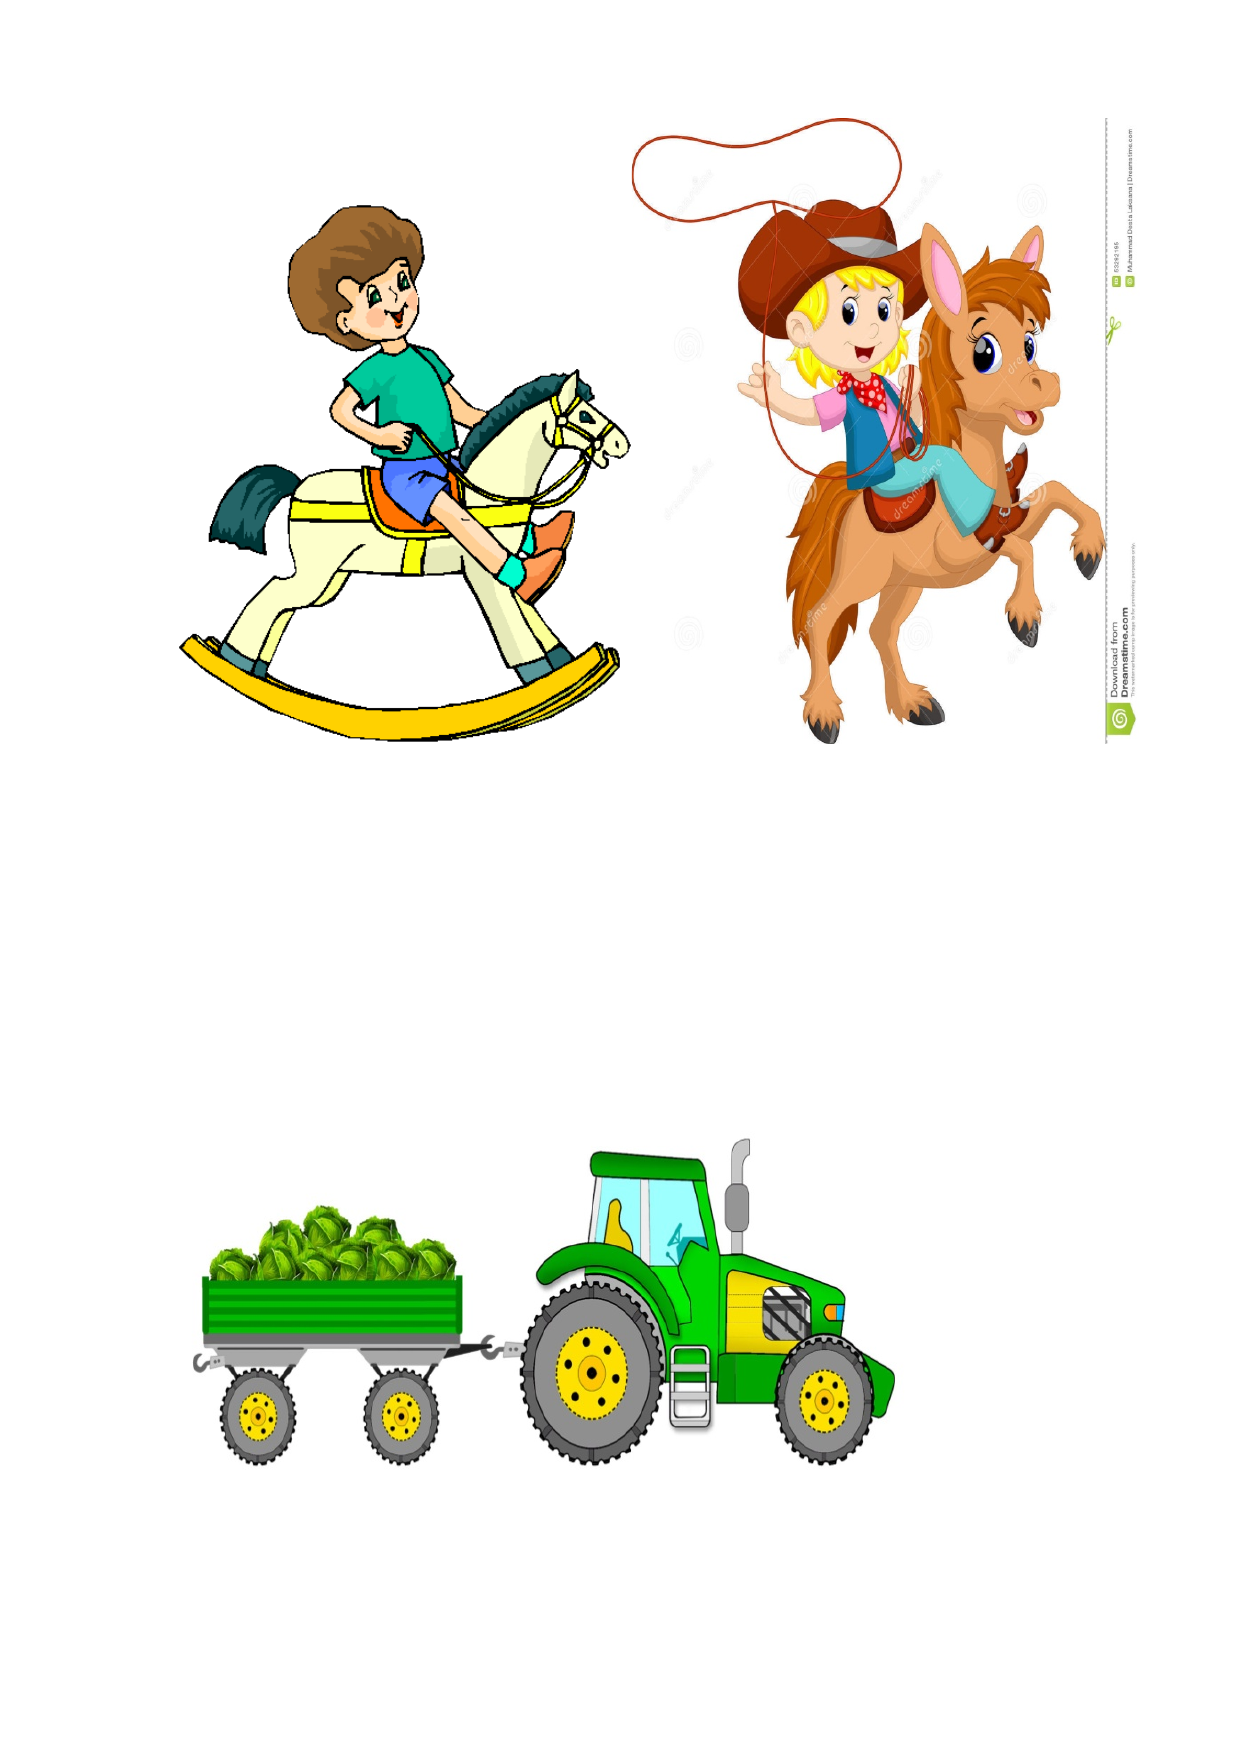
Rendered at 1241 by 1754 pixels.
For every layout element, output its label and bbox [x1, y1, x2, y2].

picture [177, 118, 1140, 744]
picture [177, 1038, 910, 1556]
